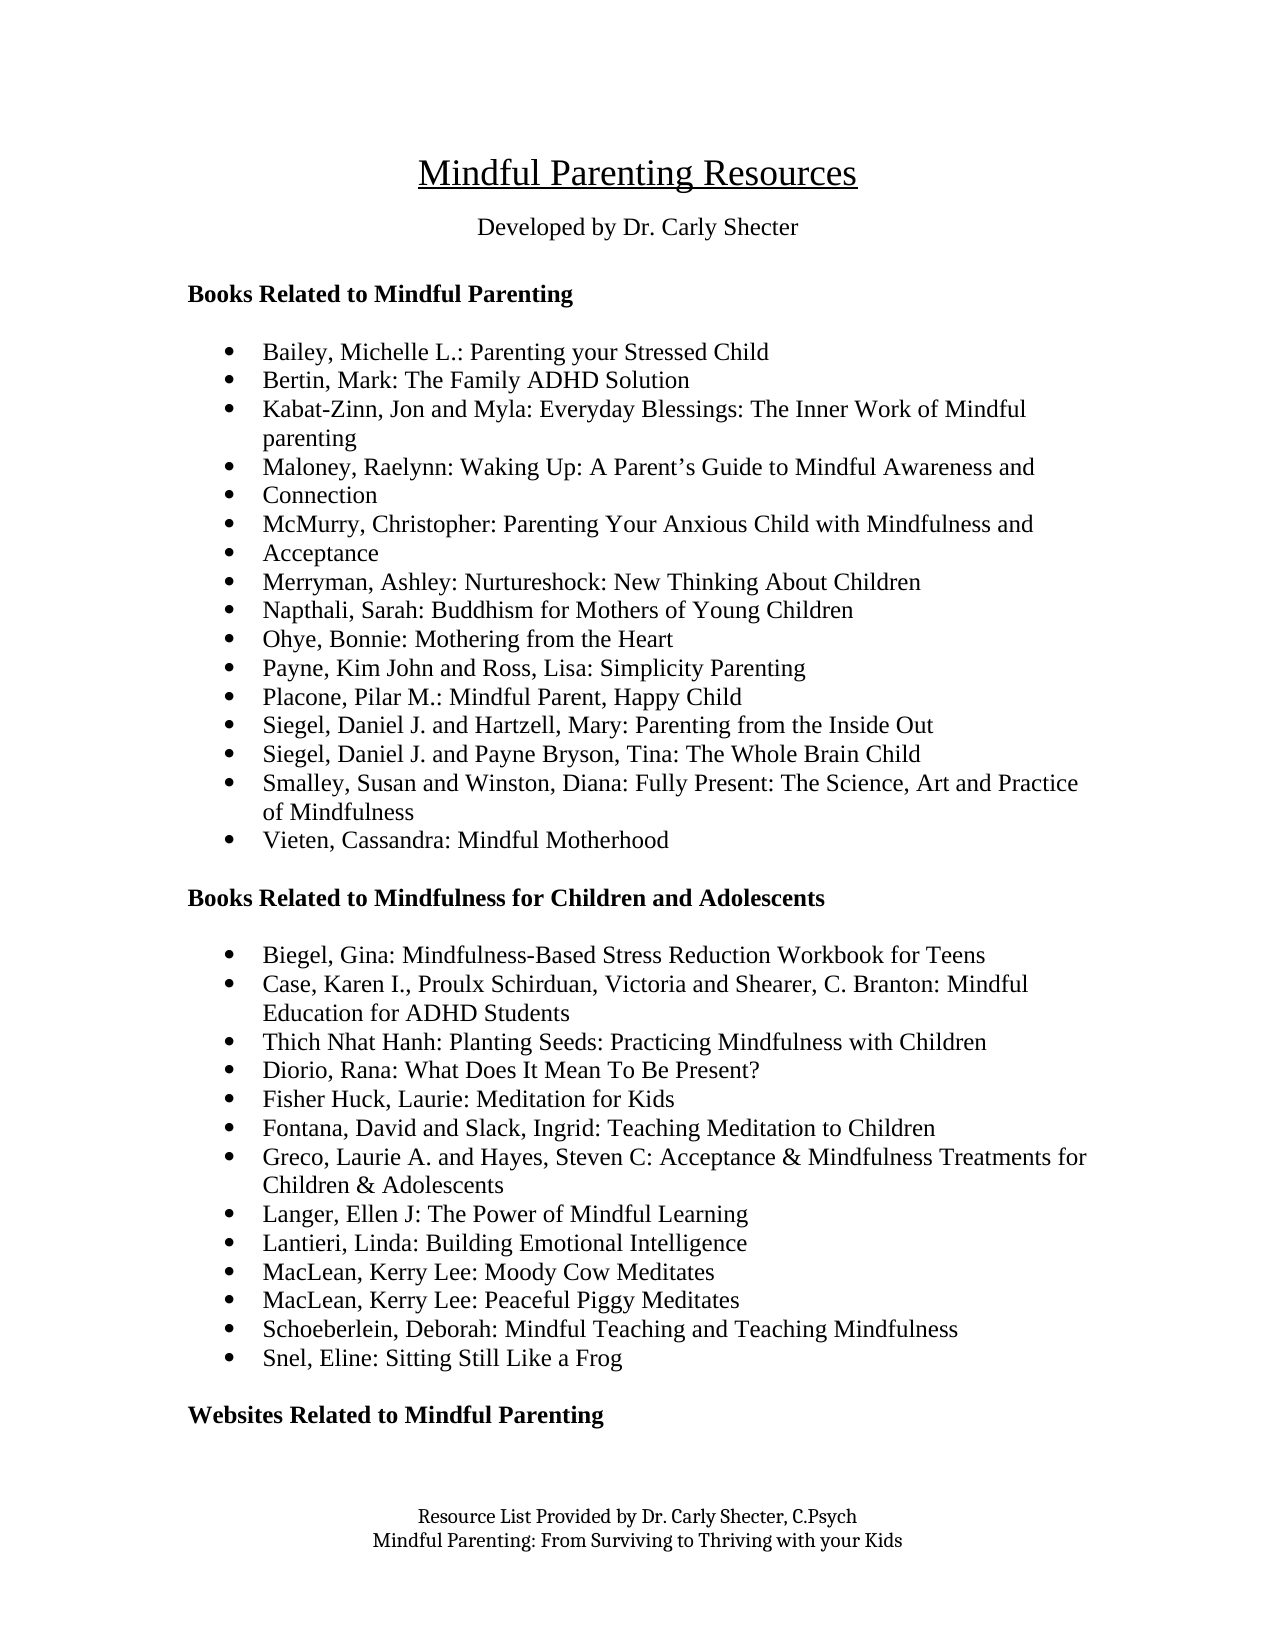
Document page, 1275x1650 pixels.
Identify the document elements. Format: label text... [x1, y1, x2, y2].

list Diorio, Rana: What Does It Mean To Be Present? [225, 1056, 1088, 1084]
list Vieten, Cassandra: Mindful Motherhood [225, 826, 1088, 854]
list Placone, Pilar M.: Mindful Parent, Happy Child [225, 682, 1088, 711]
text Books Related to Mindfulness for Children and Adolescents [187, 883, 1088, 912]
list Greco, Laurie A. and Hayes, Steven C: Acceptance & Mindfulness Treatments for Children & Adolescents [225, 1142, 1088, 1199]
text Books Related to Mindful Parenting [187, 279, 1088, 308]
list McMurry, Christopher: Parenting Your Anxious Child with Mindfulness and [225, 509, 1088, 538]
list Langer, Ellen J: The Power of Mindful Learning [225, 1199, 1088, 1228]
list Smalley, Susan and Winston, Diana: Fully Present: The Science, Art and Practice of Mindfulness [225, 768, 1088, 826]
list Siegel, Daniel J. and Hartzell, Mary: Parenting from the Inside Out [225, 711, 1088, 739]
list Snel, Eline: Sitting Still Like a Frog [225, 1343, 1088, 1372]
list Bertin, Mark: The Family ADHD Solution [225, 366, 1088, 394]
list MacLean, Kerry Lee: Peaceful Piggy Meditates [225, 1286, 1088, 1314]
list Lantieri, Linda: Building Emotional Intelligence [225, 1228, 1088, 1257]
list Fontana, David and Slack, Ingrid: Teaching Meditation to Children [225, 1113, 1088, 1142]
list Merryman, Ashley: Nurtureshock: New Thinking About Children [225, 567, 1088, 596]
text Websites Related to Mindful Parenting [187, 1401, 1088, 1429]
list Fisher Huck, Laurie: Meditation for Kids [225, 1084, 1088, 1113]
list Ohye, Bonnie: Mothering from the Heart [225, 624, 1088, 653]
list Thich Nhat Hanh: Planting Seeds: Practicing Mindfulness with Children [225, 1027, 1088, 1056]
list Kabat-Zinn, Jon and Myla: Everyday Blessings: The Inner Work of Mindful parenting [225, 394, 1088, 452]
list Connection [225, 481, 1088, 509]
list Payne, Kim John and Ross, Lisa: Simplicity Parenting [225, 653, 1088, 682]
list Siegel, Daniel J. and Payne Bryson, Tina: The Whole Brain Child [225, 739, 1088, 768]
text Mindful Parenting Resources [187, 150, 1088, 193]
list Bailey, Michelle L.: Parenting your Stressed Child [225, 337, 1088, 366]
list Case, Karen I., Proulx Schirduan, Victoria and Shearer, C. Branton: Mindful Education for ADHD Students [225, 969, 1088, 1027]
list Schoeberlein, Deborah: Mindful Teaching and Teaching Mindfulness [225, 1314, 1088, 1343]
list Acceptance [225, 538, 1088, 567]
list Maloney, Raelynn: Waking Up: A Parent’s Guide to Mindful Awareness and [225, 452, 1088, 481]
list MacLean, Kerry Lee: Moody Cow Meditates [225, 1257, 1088, 1286]
list Napthali, Sarah: Buddhism for Mothers of Young Children [225, 596, 1088, 624]
list Biegel, Gina: Mindfulness-Based Stress Reduction Workbook for Teens [225, 941, 1088, 969]
text Developed by Dr. Carly Shecter [187, 212, 1088, 241]
